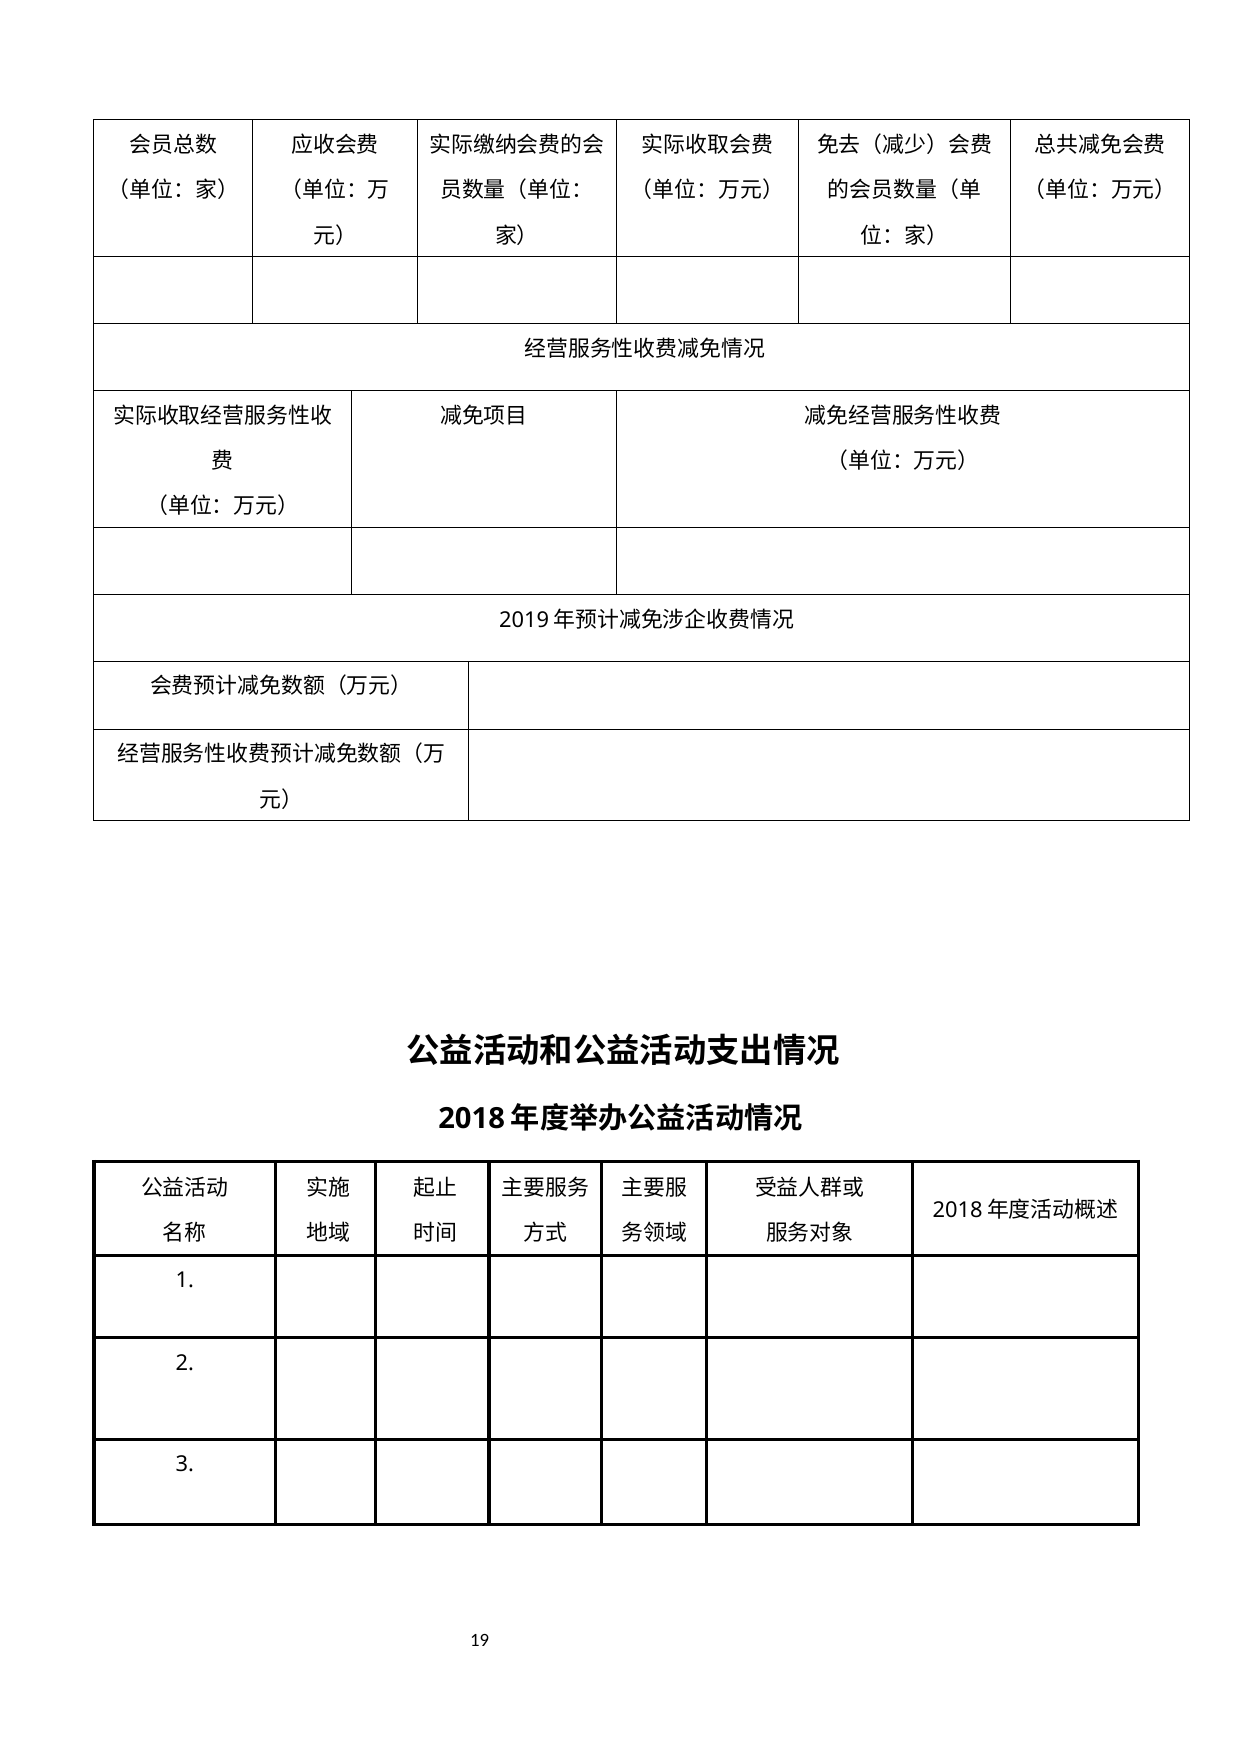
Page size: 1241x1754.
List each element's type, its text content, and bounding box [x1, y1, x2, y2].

table_cell [377, 1339, 487, 1438]
table_cell 总共减免会费 （单位：万元） [1011, 120, 1189, 256]
table_cell [708, 1257, 911, 1336]
table_cell 会费预计减免数额（万元） [94, 662, 468, 729]
table_cell 减免经营服务性收费 （单位：万元） [617, 391, 1189, 527]
table_cell [94, 528, 351, 594]
table_header 实施 地域 [277, 1163, 374, 1253]
table_header 2018年度活动概述 [914, 1163, 1137, 1253]
table_cell [708, 1339, 911, 1438]
table_cell 3. [96, 1441, 274, 1523]
table_header 主要服务方式 [491, 1163, 600, 1253]
table_header 起止 时间 [377, 1163, 487, 1253]
table_cell [799, 257, 1010, 323]
table_cell [1011, 257, 1189, 323]
table_cell 经营服务性收费预计减免数额（万元） [94, 730, 468, 820]
table_cell [418, 257, 616, 323]
table_header 主要服务领域 [603, 1163, 705, 1253]
table_cell [603, 1257, 705, 1336]
table_cell 实际收取会费 （单位：万元） [617, 120, 798, 256]
table_cell 1. [96, 1257, 274, 1336]
table_cell [377, 1441, 487, 1523]
table_cell [277, 1257, 374, 1336]
table_cell [469, 662, 1189, 729]
table_cell [617, 528, 1189, 594]
table_cell 2. [96, 1339, 274, 1438]
table_cell [491, 1257, 600, 1336]
table_cell [914, 1257, 1137, 1336]
table_cell 应收会费 （单位：万元） [253, 120, 417, 256]
table_cell 经营服务性收费减免情况 [94, 324, 1189, 390]
table_cell 实际收取经营服务性收费 （单位：万元） [94, 391, 351, 527]
table_cell 会员总数 （单位：家） [94, 120, 252, 256]
table_cell [377, 1257, 487, 1336]
table_cell 实际缴纳会费的会员数量（单位：家） [418, 120, 616, 256]
text 2018年度举办公益活动情况 [105, 1093, 1135, 1138]
table_cell [491, 1339, 600, 1438]
table_cell 2019年预计减免涉企收费情况 [94, 595, 1189, 661]
table_cell [617, 257, 798, 323]
table_cell [603, 1339, 705, 1438]
table_cell [469, 730, 1189, 820]
table_cell [94, 257, 252, 323]
table_cell [603, 1441, 705, 1523]
table_header 公益活动 名称 [96, 1163, 274, 1253]
table_cell [914, 1339, 1137, 1438]
table_cell 免去（减少）会费的会员数量（单位：家） [799, 120, 1010, 256]
table_cell [253, 257, 417, 323]
table_cell [277, 1339, 374, 1438]
table_cell [277, 1441, 374, 1523]
table_cell 减免项目 [352, 391, 616, 527]
table_cell [708, 1441, 911, 1523]
table_cell [352, 528, 616, 594]
text 公益活动和公益活动支出情况 [105, 1003, 1135, 1093]
table_header 受益人群或 服务对象 [708, 1163, 911, 1253]
table_cell [914, 1441, 1137, 1523]
table_cell [491, 1441, 600, 1523]
